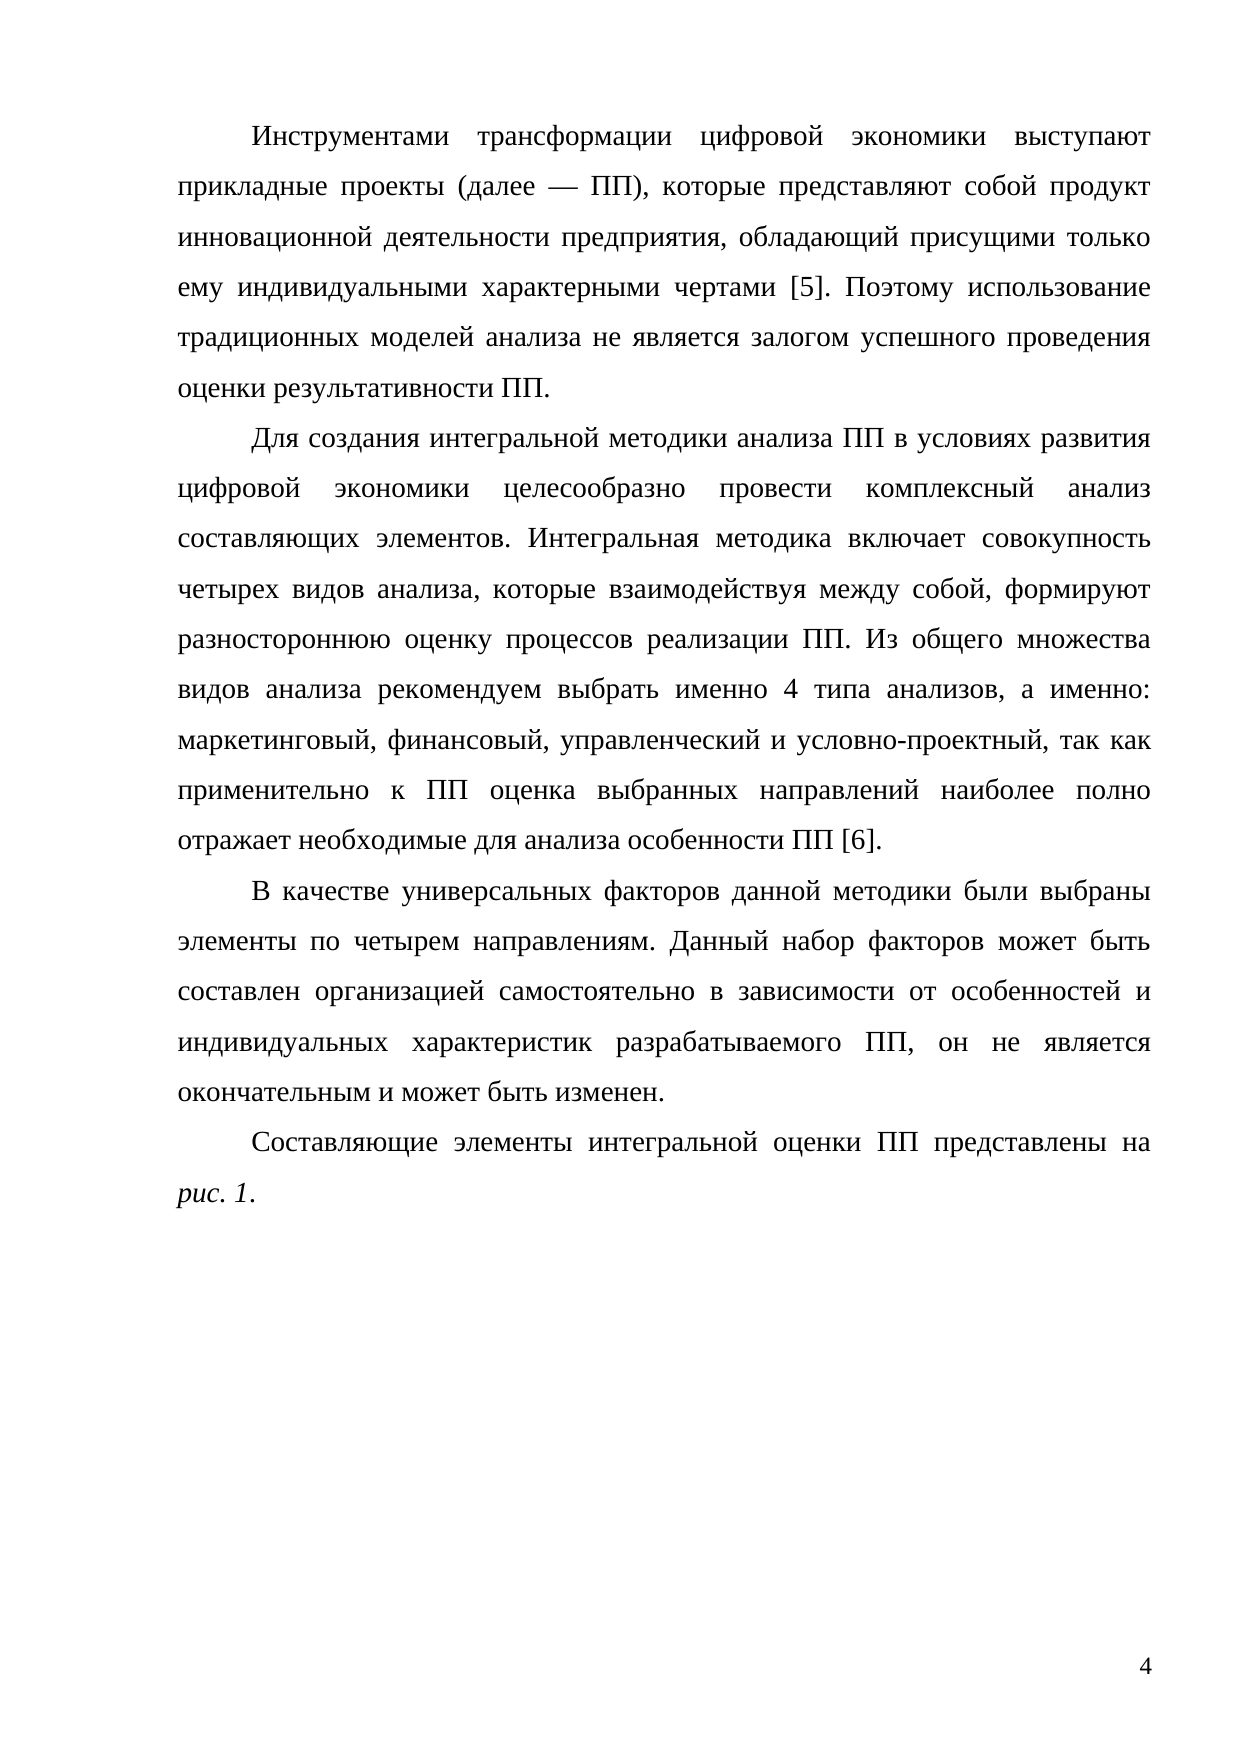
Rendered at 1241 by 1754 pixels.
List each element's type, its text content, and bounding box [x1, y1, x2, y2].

text В качестве универсальных факторов данной методики были выбраны элементы по четырем направлениям. Данный набор факторов может быть составлен организацией самостоятельно в зависимости от особенностей и индивидуальных характеристик разрабатываемого ПП, он не является окончательным и может быть изменен. [177, 873, 1152, 1108]
text Инструментами трансформации цифровой экономики выступают прикладные проекты (далее — ПП), которые представляют собой продукт инновационной деятельности предприятия, обладающий присущими только ему индивидуальными характерными чертами [5]. Поэтому использование традиционных моделей анализа не является залогом успешного проведения оценки результативности ПП. [177, 118, 1152, 403]
text Составляющие элементы интегральной оценки ПП представлены на рис. 1. [177, 1124, 1152, 1208]
text Для создания интегральной методики анализа ПП в условиях развития цифровой экономики целесообразно провести комплексный анализ составляющих элементов. Интегральная методика включает совокупность четырех видов анализа, которые взаимодействуя между собой, формируют разностороннюю оценку процессов реализации ПП. Из общего множества видов анализа рекомендуем выбрать именно 4 типа анализов, а именно: маркетинговый, финансовый, управленческий и условно-проектный, так как применительно к ПП оценка выбранных направлений наиболее полно отражает необходимые для анализа особенности ПП [6]. [177, 420, 1152, 856]
